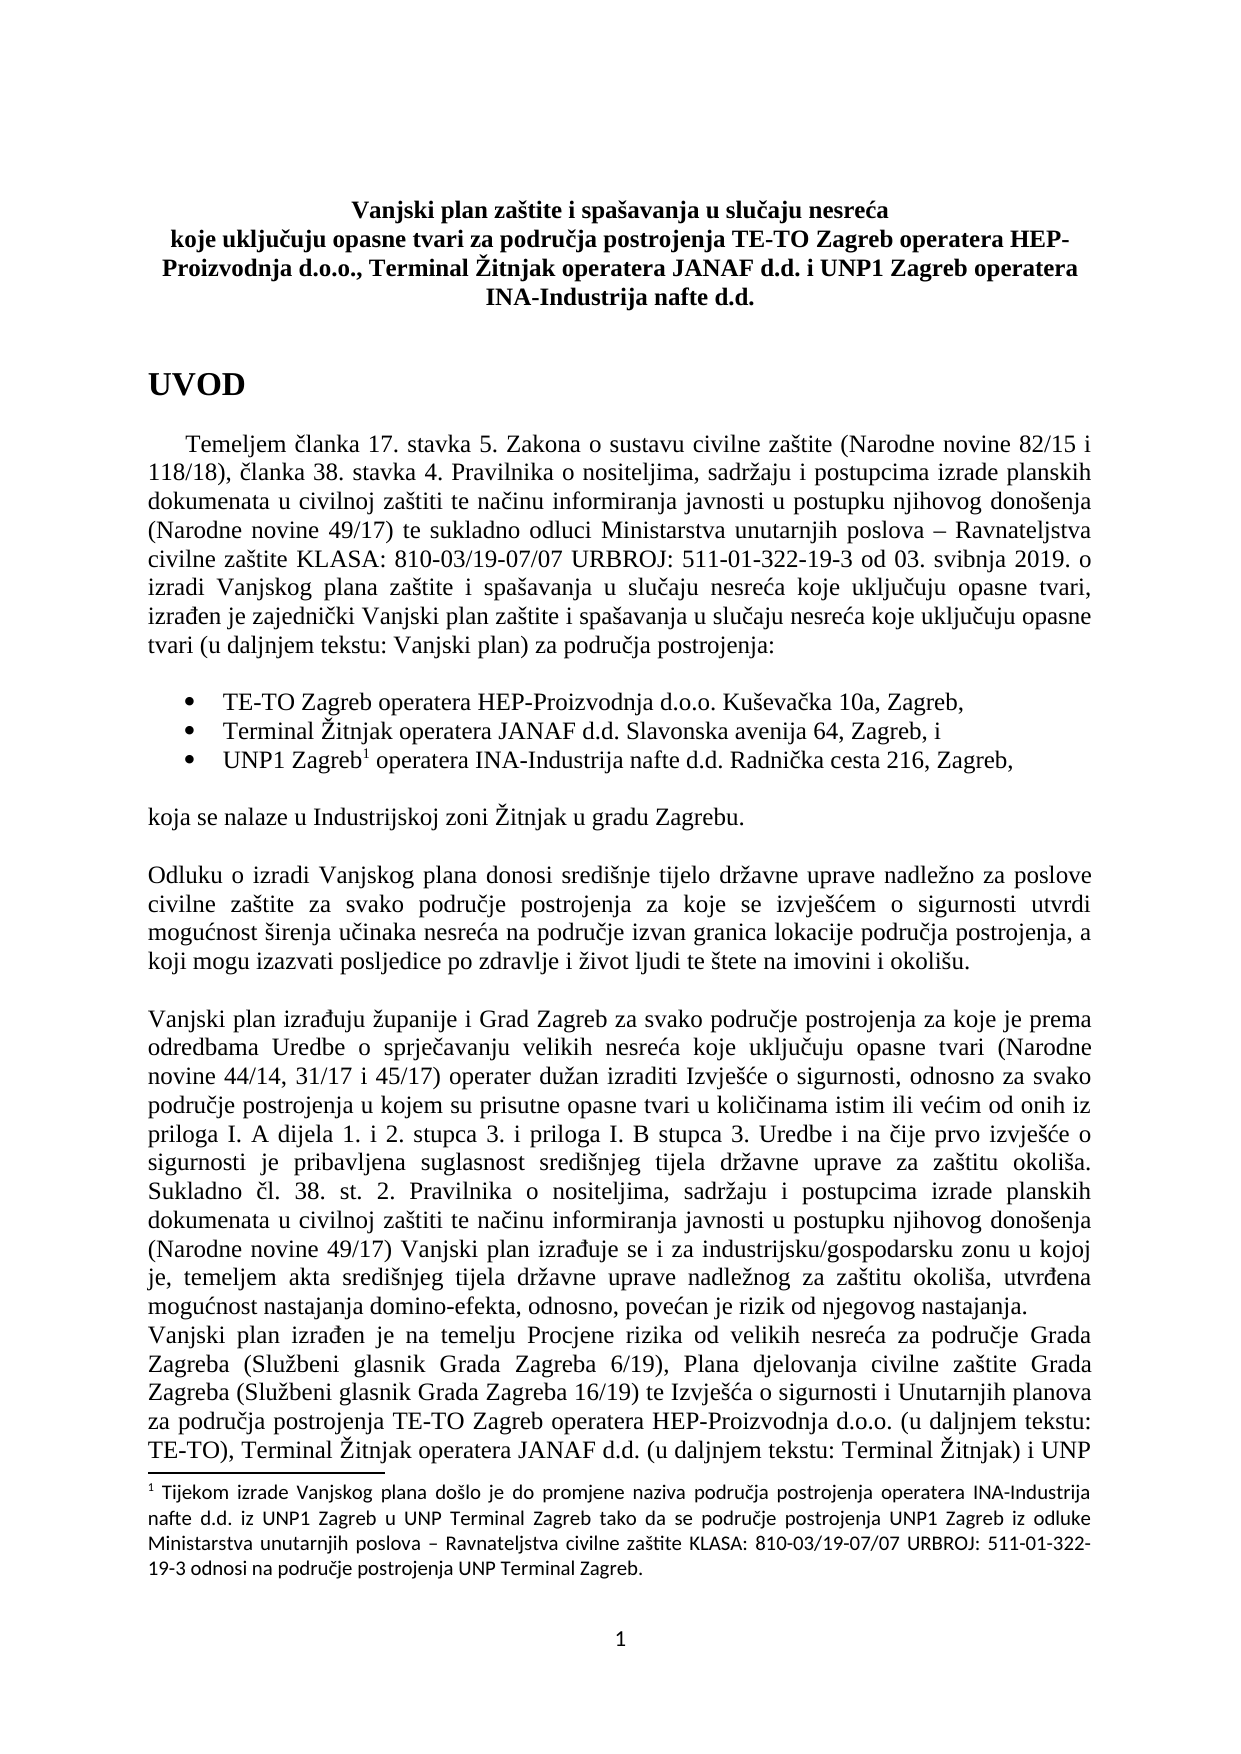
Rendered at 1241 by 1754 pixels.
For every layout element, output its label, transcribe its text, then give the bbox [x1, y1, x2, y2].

text koje uključuju opasne tvari za područja postrojenja TE-TO Zagreb operatera HEP-Proizvodnja d.o.o., Terminal Žitnjak operatera JANAF d.d. i UNP1 Zagreb operatera INA-Industrija nafte d.d. [148, 224, 1093, 310]
subtitle UVOD [148, 364, 1093, 402]
list Terminal Žitnjak operatera JANAF d.d. Slavonska avenija 64, Zagreb, i [185, 716, 1093, 745]
text Odluku o izradi Vanjskog plana donosi središnje tijelo državne uprave nadležno za poslove civilne zaštite za svako područje postrojenja za koje se izvješćem o sigurnosti utvrdi mogućnost širenja učinaka nesreća na područje izvan granica lokacije područja postrojenja, a koji mogu izazvati posljedice po zdravlje i život ljudi te štete na imovini i okolišu. [148, 860, 1093, 975]
list UNP1 Zagreb operatera INA-Industrija nafte d.d. Radnička cesta 216, Zagreb, [185, 745, 1093, 774]
text koja se nalaze u Industrijskoj zoni Žitnjak u gradu Zagrebu. [148, 802, 1093, 831]
text Temeljem članka 17. stavka 5. Zakona o sustavu civilne zaštite (Narodne novine 82/15 i 118/18), članka 38. stavka 4. Pravilnika o nositeljima, sadržaju i postupcima izrade planskih dokumenata u civilnoj zaštiti te načinu informiranja javnosti u postupku njihovog donošenja (Narodne novine 49/17) te sukladno odluci Ministarstva unutarnjih poslova – Ravnateljstva civilne zaštite KLASA: 810-03/19-07/07 URBROJ: 511-01-322-19-3 od 03. svibnja 2019. o izradi Vanjskog plana zaštite i spašavanja u slučaju nesreća koje uključuju opasne tvari, izrađen je zajednički Vanjski plan zaštite i spašavanja u slučaju nesreća koje uključuju opasne tvari (u daljnjem tekstu: Vanjski plan) za područja postrojenja: [148, 429, 1093, 659]
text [148, 1320, 1093, 1464]
text Vanjski plan zaštite i spašavanja u slučaju nesreća [148, 195, 1093, 224]
list TE-TO Zagreb operatera HEP-Proizvodnja d.o.o. Kuševačka 10a, Zagreb, [185, 687, 1093, 716]
text Vanjski plan izrađuju županije i Grad Zagreb za svako područje postrojenja za koje je prema odredbama Uredbe o sprječavanju velikih nesreća koje uključuju opasne tvari (Narodne novine 44/14, 31/17 i 45/17) operater dužan izraditi Izvješće o sigurnosti, odnosno za svako područje postrojenja u kojem su prisutne opasne tvari u količinama istim ili većim od onih iz priloga I. A dijela 1. i 2. stupca 3. i priloga I. B stupca 3. Uredbe i na čije prvo izvješće o sigurnosti je pribavljena suglasnost središnjeg tijela državne uprave za zaštitu okoliša. Sukladno čl. 38. st. 2. Pravilnika o nositeljima, sadržaju i postupcima izrade planskih dokumenata u civilnoj zaštiti te načinu informiranja javnosti u postupku njihovog donošenja (Narodne novine 49/17) Vanjski plan izrađuje se i za industrijsku/gospodarsku zonu u kojoj je, temeljem akta središnjeg tijela državne uprave nadležnog za zaštitu okoliša, utvrđena mogućnost nastajanja domino-efekta, odnosno, povećan je rizik od njegovog nastajanja. [148, 1004, 1093, 1320]
